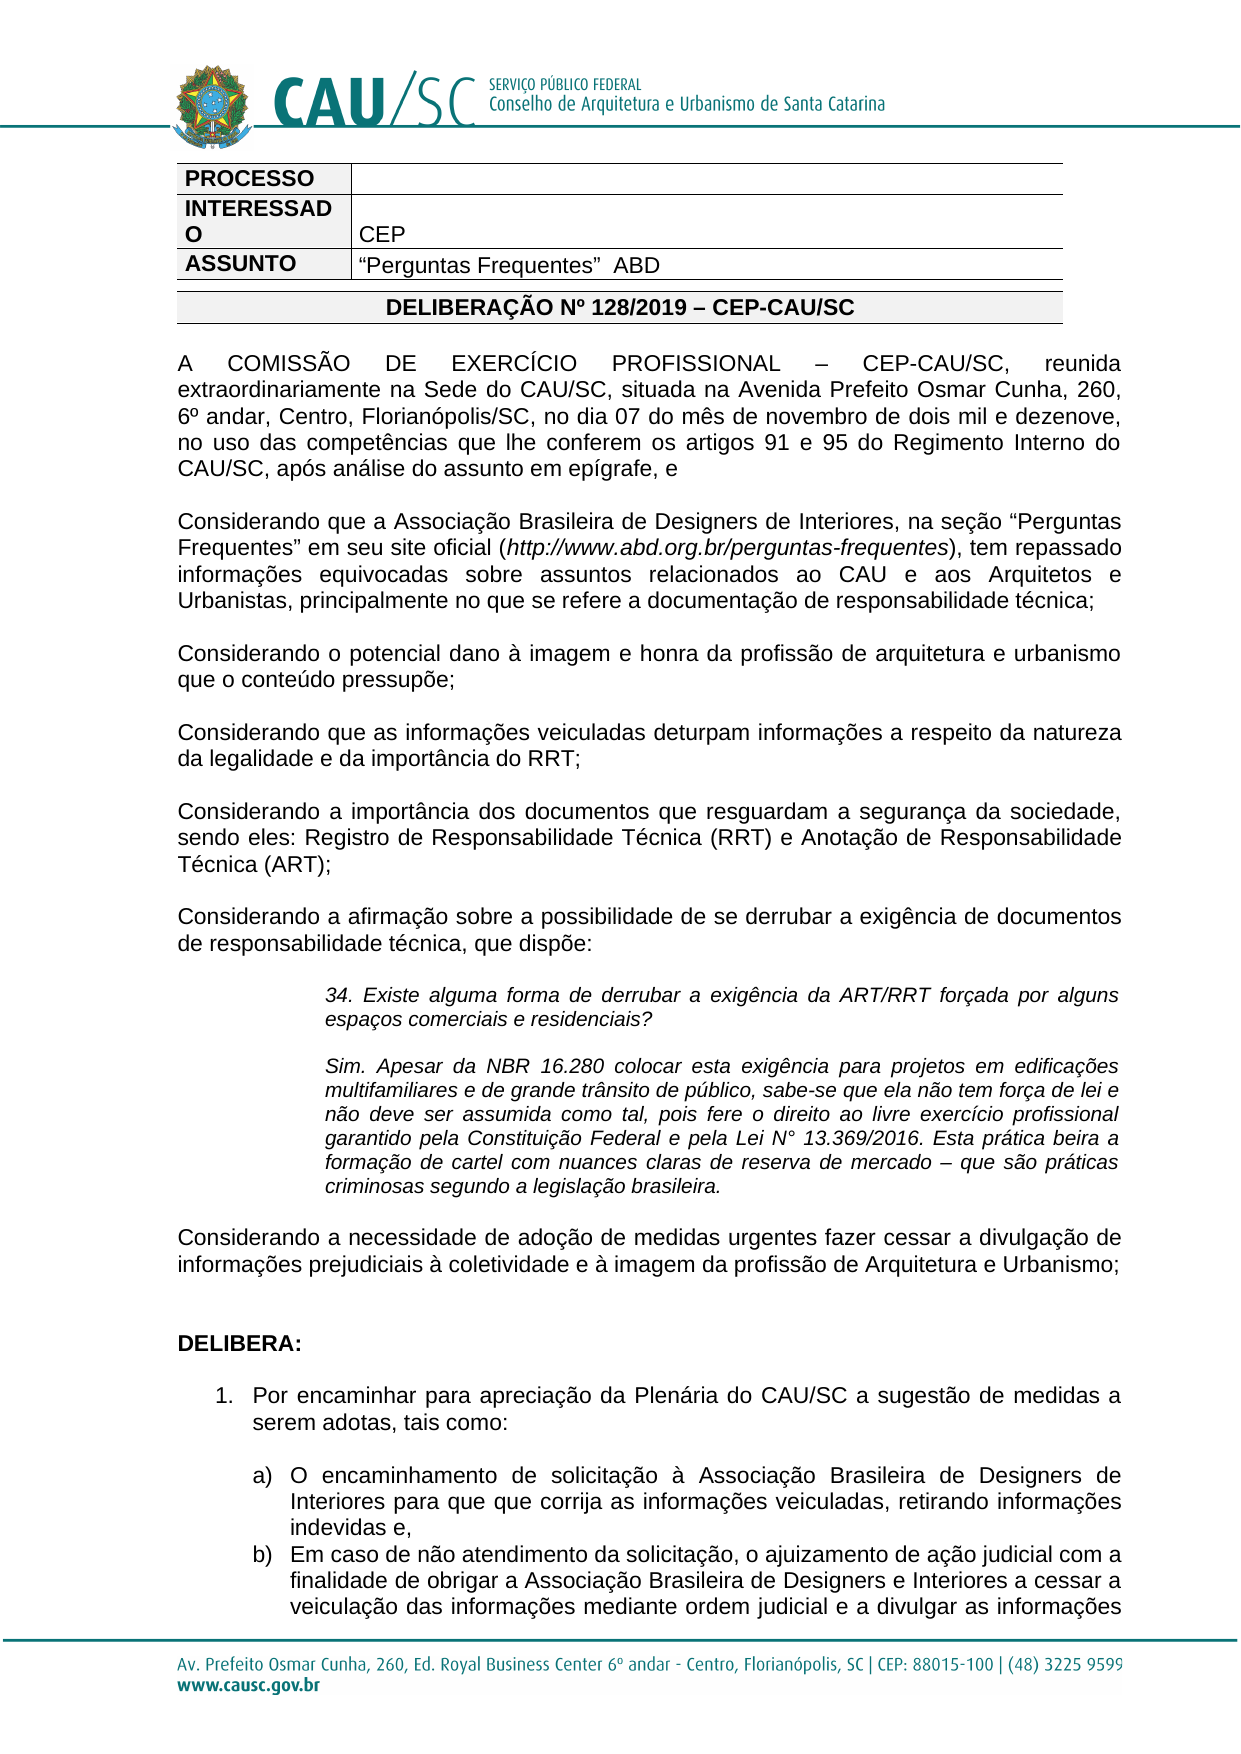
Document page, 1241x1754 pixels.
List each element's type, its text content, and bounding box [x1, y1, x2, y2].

table_header PROCESSO [177, 164, 351, 194]
text A COMISSÃO DE EXERCÍCIO PROFISSIONAL – CEP-CAU/SC, reunida extraordinariamente na Sede do CAU/SC, situada na Avenida Prefeito Osmar Cunha, 260, 6º andar, Centro, Florianópolis/SC, no dia 07 do mês de novembro de dois mil e dezenove, no uso das competências que lhe conferem os artigos 91 e 95 do Regimento Interno do CAU/SC, após análise do assunto em epígrafe, e [177, 350, 1122, 482]
table_cell [351, 280, 1063, 291]
text Considerando que a Associação Brasileira de Designers de Interiores, na seção “Perguntas Frequentes” em seu site oficial (http://www.abd.org.br/perguntas-frequentes), tem repassado informações equivocadas sobre assuntos relacionados ao CAU e aos Arquitetos e Urbanistas, principalmente no que se refere a documentação de responsabilidade técnica; [177, 508, 1122, 613]
table_header [352, 164, 1063, 194]
table_cell DELIBERAÇÃO Nº 128/2019 – CEP-CAU/SC [177, 292, 1063, 322]
table_cell INTERESSADO [177, 195, 351, 247]
text Considerando a importância dos documentos que resguardam a segurança da sociedade, sendo eles: Registro de Responsabilidade Técnica (RRT) e Anotação de Responsabilidade Técnica (ART); [177, 798, 1122, 877]
text Considerando o potencial dano à imagem e honra da profissão de arquitetura e urbanismo que o conteúdo pressupõe; [177, 640, 1122, 692]
list Por encaminhar para apreciação da Plenária do CAU/SC a sugestão de medidas a serem adotas, tais como: [215, 1382, 1122, 1435]
text DELIBERA: [177, 1330, 1122, 1356]
picture [2, 1638, 1238, 1646]
table_cell [177, 280, 351, 291]
text Considerando que as informações veiculadas deturpam informações a respeito da natureza da legalidade e da importância do RRT; [177, 719, 1122, 772]
text 34. Existe alguma forma de derrubar a exigência da ART/RRT forçada por alguns espaços comerciais e residenciais? [325, 982, 1122, 1030]
list O encaminhamento de solicitação à Associação Brasileira de Designers de Interiores para que que corrija as informações veiculadas, retirando informações indevidas e, [252, 1462, 1122, 1541]
text Considerando a necessidade de adoção de medidas urgentes fazer cessar a divulgação de informações prejudiciais à coletividade e à imagem da profissão de Arquitetura e Urbanismo; [177, 1224, 1122, 1277]
table_cell “Perguntas Frequentes” ABD [352, 249, 1063, 279]
table_cell CEP [352, 195, 1063, 247]
table_cell ASSUNTO [177, 249, 351, 279]
picture [177, 1656, 1123, 1695]
text Considerando a afirmação sobre a possibilidade de se derrubar a exigência de documentos de responsabilidade técnica, que dispõe: [177, 903, 1122, 956]
text Sim. Apesar da NBR 16.280 colocar esta exigência para projetos em edificações multifamiliares e de grande trânsito de público, sabe-se que ela não tem força de lei e não deve ser assumida como tal, pois fere o direito ao livre exercício profissional garantido pela Constituição Federal e pela Lei N° 13.369/2016. Esta prática beira a formação de cartel com nuances claras de reserva de mercado – que são práticas criminosas segundo a legislação brasileira. [325, 1054, 1122, 1198]
picture [0, 63, 1241, 151]
